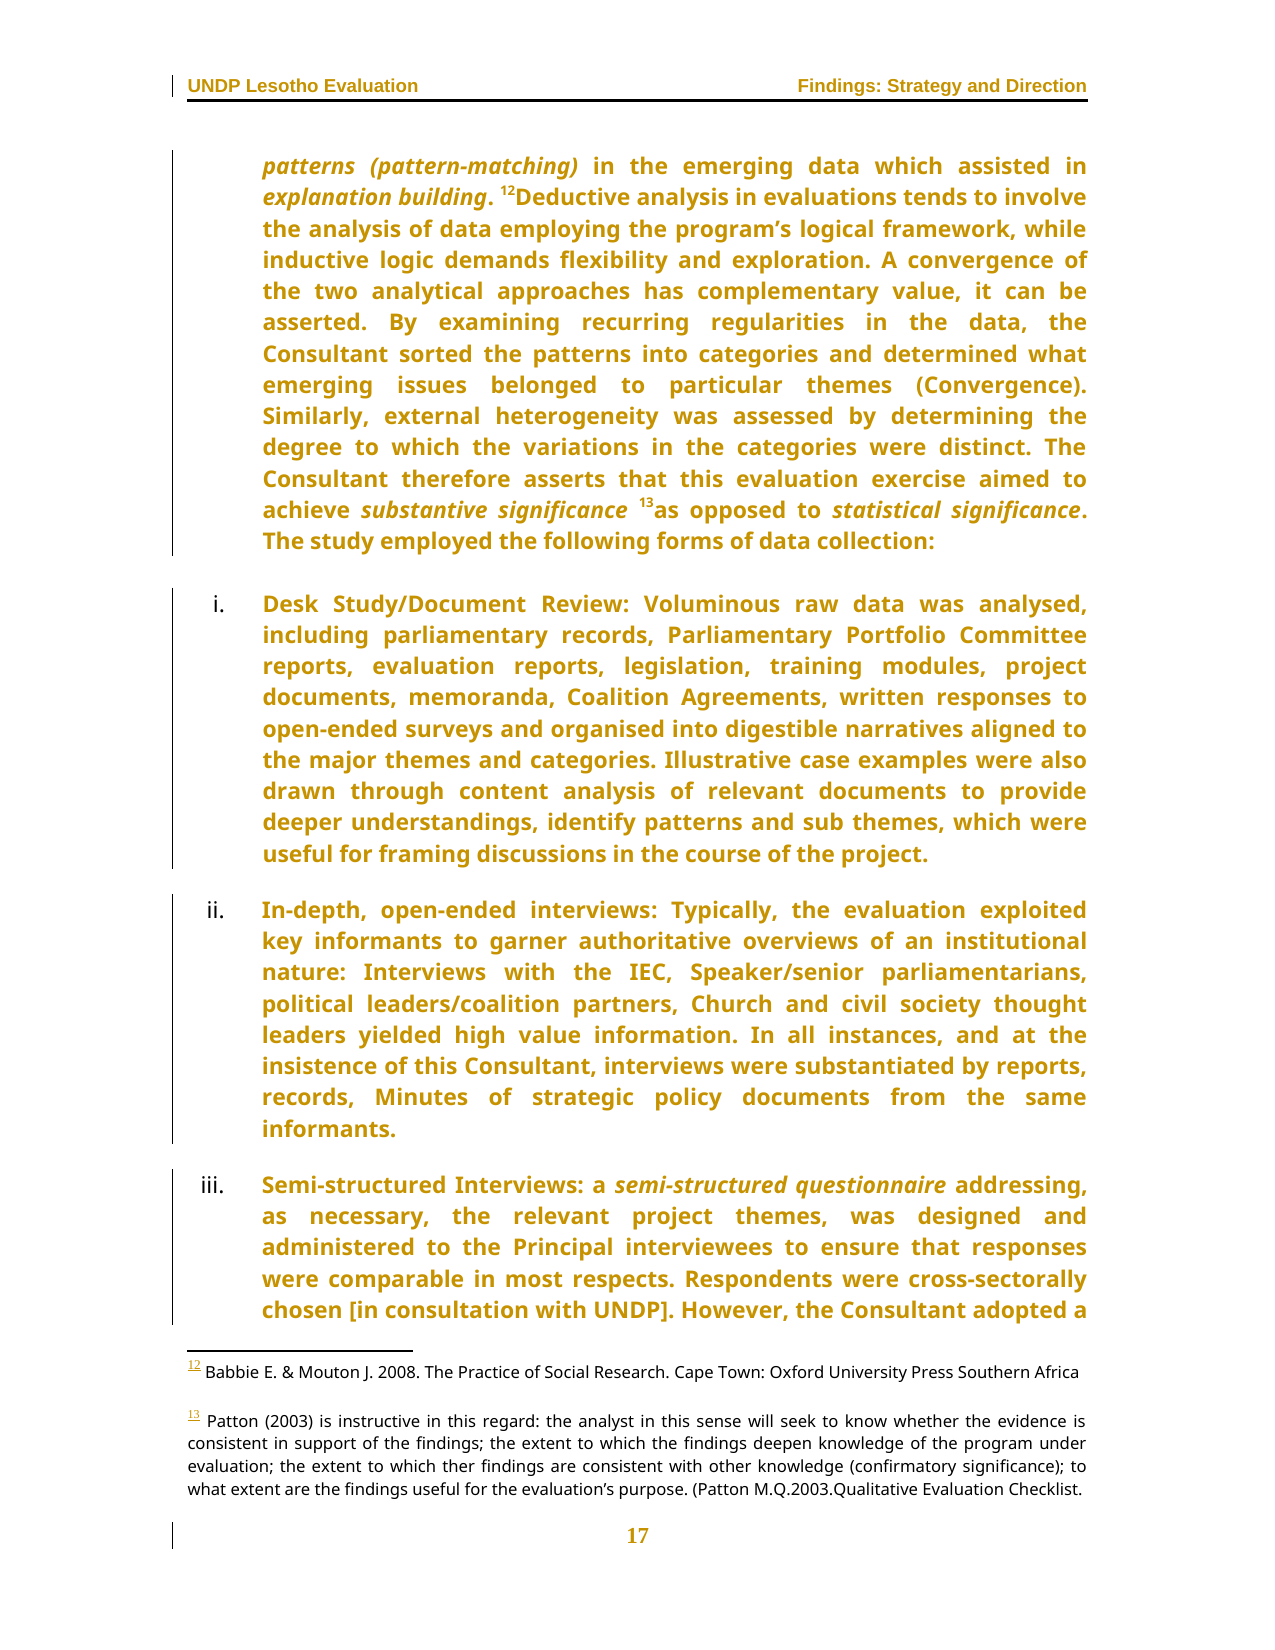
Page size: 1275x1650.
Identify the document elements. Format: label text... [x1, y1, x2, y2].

list In-depth, open-ended interviews: Typically, the evaluation exploited key informants to garner authoritative overviews of an institutional nature: Interviews with the IEC, Speaker/senior parliamentarians, political leaders/coalition partners, Church and civil society thought leaders yielded high value information. In all instances, and at the insistence of this Consultant, interviews were substantiated by reports, records, Minutes of strategic policy documents from the same informants. [224, 894, 1088, 1144]
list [187, 150, 1088, 556]
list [224, 1169, 1088, 1325]
list Desk Study/Document Review: Voluminous raw data was analysed, including parliamentary records, Parliamentary Portfolio Committee reports, evaluation reports, legislation, training modules, project documents, memoranda, Coalition Agreements, written responses to open-ended surveys and organised into digestible narratives aligned to the major themes and categories. Illustrative case examples were also drawn through content analysis of relevant documents to provide deeper understandings, identify patterns and sub themes, which were useful for framing discussions in the course of the project. [225, 587, 1088, 869]
